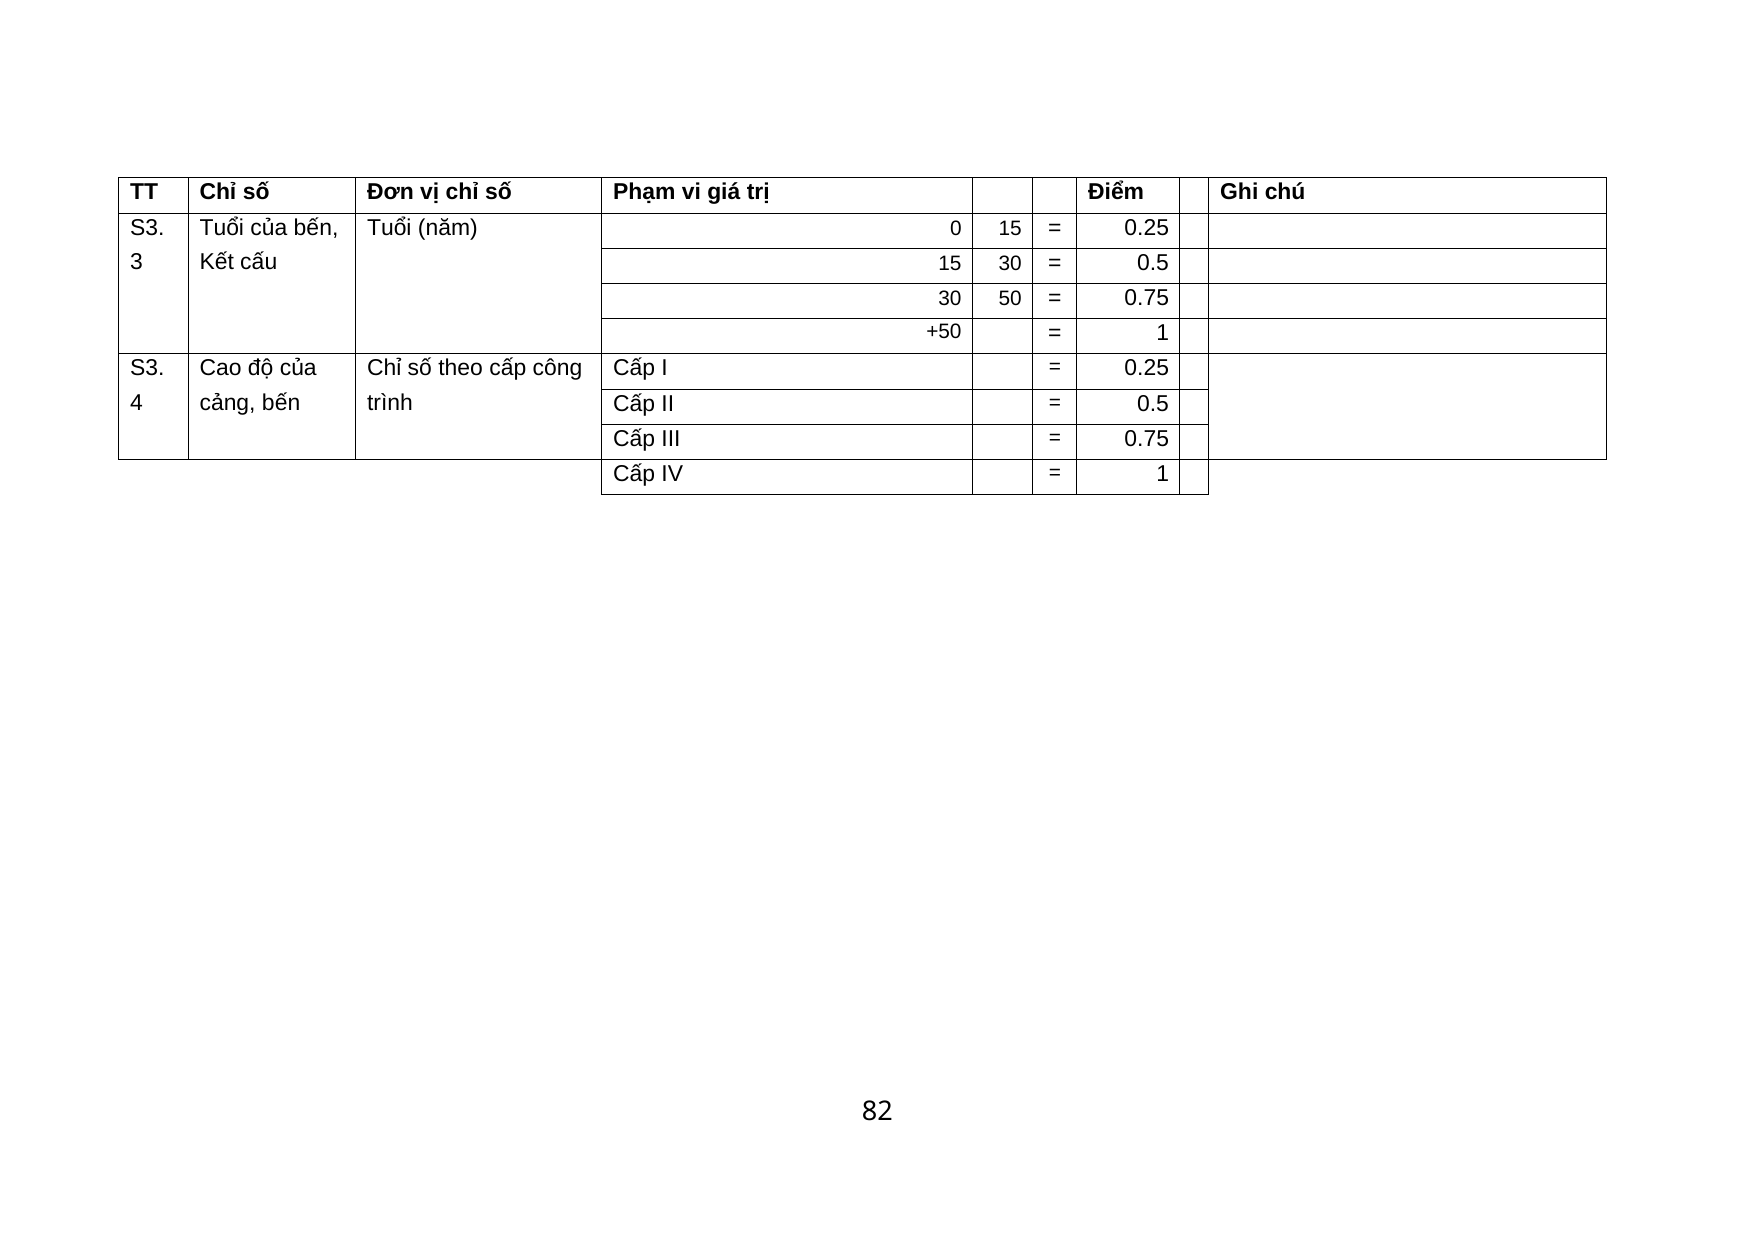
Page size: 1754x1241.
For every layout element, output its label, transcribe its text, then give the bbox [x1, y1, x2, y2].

table_cell [973, 319, 1032, 353]
table_cell = [1033, 284, 1076, 318]
table_cell [1180, 249, 1208, 283]
table_header Điểm [1077, 178, 1179, 212]
table_cell Tuổi của bến, Kết cấu [189, 214, 355, 353]
table_header [973, 178, 1032, 212]
table_cell = [1033, 390, 1076, 424]
table_cell Tuổi (năm) [356, 214, 601, 353]
table_cell 1 [1077, 319, 1179, 353]
table_cell = [1033, 319, 1076, 353]
table_cell 15 [602, 249, 972, 283]
table_header Đơn vị chỉ số [356, 178, 601, 212]
table_cell 1 [1077, 460, 1179, 494]
table_cell [1180, 460, 1208, 494]
table_cell 15 [973, 214, 1032, 248]
table_cell 0.25 [1077, 354, 1179, 388]
table_cell S3.3 [119, 214, 188, 353]
table_cell 30 [973, 249, 1032, 283]
table_cell [973, 390, 1032, 424]
table_cell Cao độ của cảng, bến [189, 354, 355, 459]
table_cell [1209, 319, 1606, 353]
table_cell 0.5 [1077, 390, 1179, 424]
table_cell [1180, 319, 1208, 353]
table_header TT [119, 178, 188, 212]
table_cell 0.75 [1077, 425, 1179, 459]
table_cell = [1033, 460, 1076, 494]
table_header Chỉ số [189, 178, 355, 212]
table_cell 0.25 [1077, 214, 1179, 248]
table_header [1033, 178, 1076, 212]
table_cell 30 [602, 284, 972, 318]
table_header [1180, 178, 1208, 212]
table_cell Cấp III [602, 425, 972, 459]
table_cell [1209, 214, 1606, 248]
table_cell S3.4 [119, 354, 188, 459]
table_cell = [1033, 249, 1076, 283]
table_cell = [1033, 425, 1076, 459]
table_cell 0 [602, 214, 972, 248]
table_cell [973, 460, 1032, 494]
table_cell Cấp IV [602, 460, 972, 494]
table_cell [1180, 390, 1208, 424]
table_cell [1180, 354, 1208, 388]
table_cell +50 [602, 319, 972, 353]
table_cell [973, 425, 1032, 459]
table_cell [1209, 354, 1606, 459]
table_cell [1180, 425, 1208, 459]
table_cell = [1033, 214, 1076, 248]
table_cell [1180, 284, 1208, 318]
table_cell [973, 354, 1032, 388]
table_header Phạm vi giá trị [602, 178, 972, 212]
table_cell [1209, 249, 1606, 283]
table_cell = [1033, 354, 1076, 388]
table_cell [1209, 284, 1606, 318]
table_cell 0.75 [1077, 284, 1179, 318]
table_cell Cấp I [602, 354, 972, 388]
table_cell Chỉ số theo cấp công trình [356, 354, 601, 459]
table_cell 50 [973, 284, 1032, 318]
table_cell 0.5 [1077, 249, 1179, 283]
table_cell [1180, 214, 1208, 248]
table_header Ghi chú [1209, 178, 1606, 212]
table_cell Cấp II [602, 390, 972, 424]
